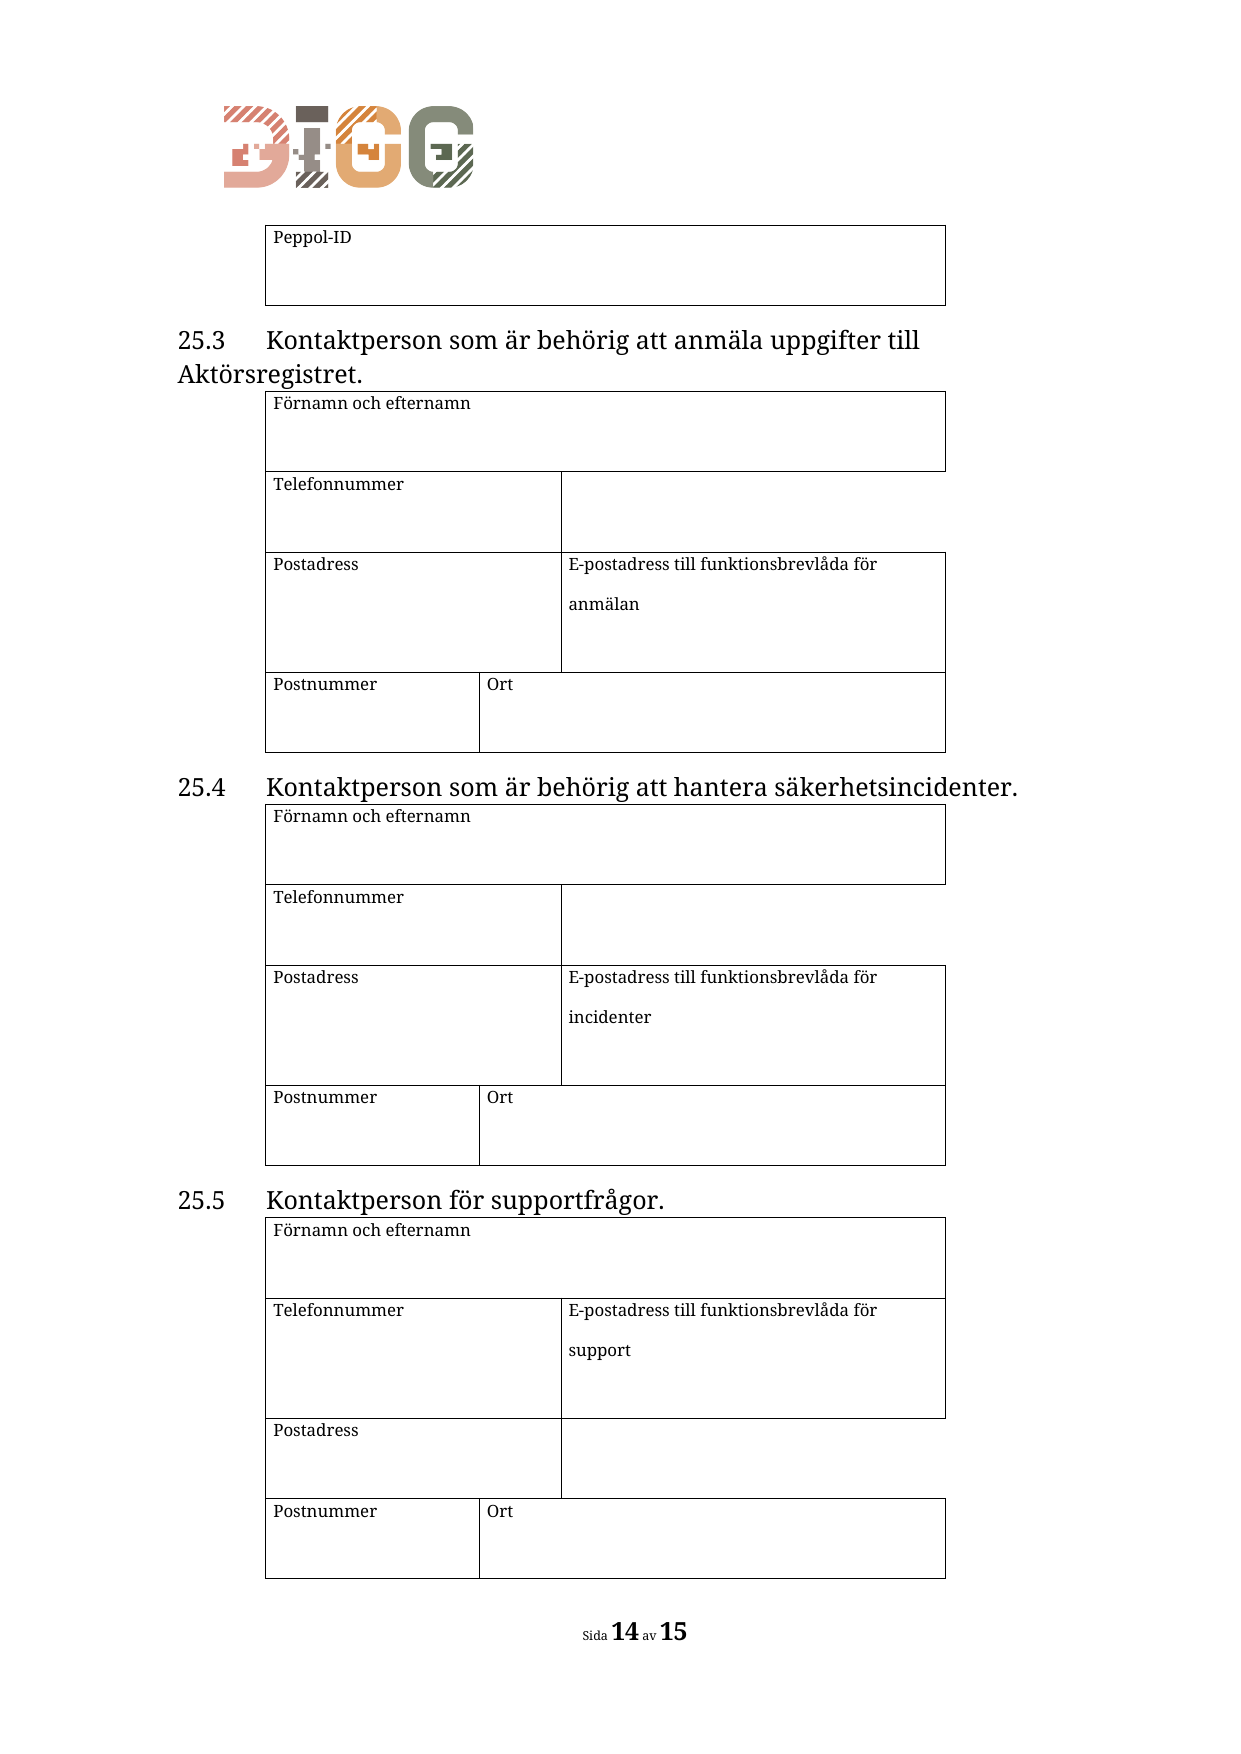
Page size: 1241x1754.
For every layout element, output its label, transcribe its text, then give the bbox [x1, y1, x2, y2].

text 25.5 Kontaktperson för supportfrågor. [177, 1183, 1092, 1217]
table_header Förnamn och efternamn [266, 392, 945, 471]
table_cell Postadress [266, 966, 561, 1085]
table_cell Postnummer [266, 1086, 479, 1165]
text 25.4 Kontaktperson som är behörig att hantera säkerhetsincidenter. [177, 770, 1092, 804]
table_cell Telefonnummer [266, 1299, 561, 1417]
table_cell Ort [480, 673, 945, 752]
table_cell Postadress [266, 553, 561, 672]
table_header Peppol-ID [266, 226, 945, 305]
table_cell Postadress [266, 1419, 561, 1498]
table_cell Ort [480, 1086, 945, 1165]
table_cell Ort [480, 1499, 945, 1578]
table_header Förnamn och efternamn [266, 805, 945, 884]
table_header Förnamn och efternamn [266, 1218, 945, 1297]
table_cell Postnummer [266, 673, 479, 752]
text 25.3 Kontaktperson som är behörig att anmäla uppgifter till Aktörsregistret. [177, 323, 1092, 391]
table_cell E-postadress till funktionsbrevlåda för support [562, 1299, 945, 1417]
table_cell Postnummer [266, 1499, 479, 1578]
table_cell Telefonnummer [266, 472, 561, 552]
table_cell Telefonnummer [266, 885, 561, 965]
table_cell E-postadress till funktionsbrevlåda för anmälan [562, 553, 945, 672]
picture [224, 106, 474, 188]
table_cell E-postadress till funktionsbrevlåda för incidenter [562, 966, 945, 1085]
